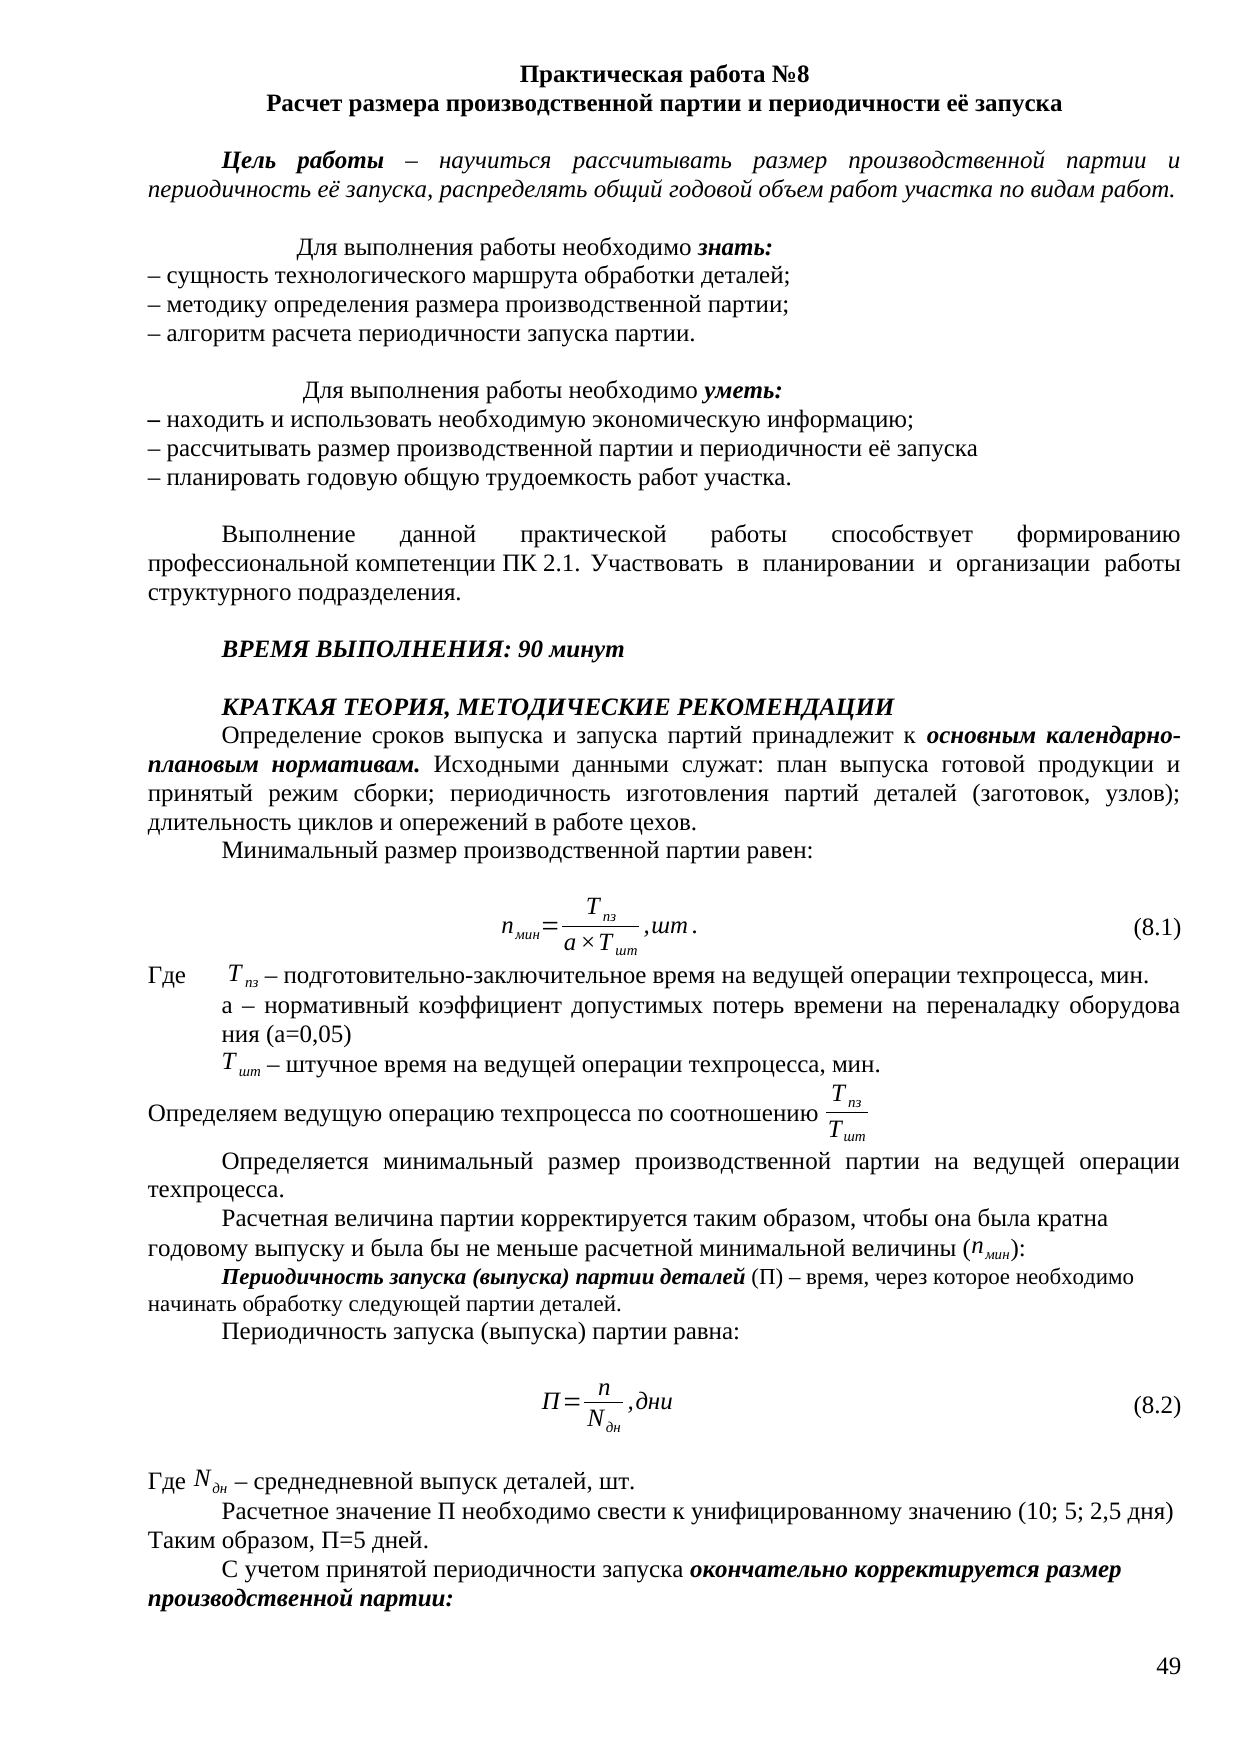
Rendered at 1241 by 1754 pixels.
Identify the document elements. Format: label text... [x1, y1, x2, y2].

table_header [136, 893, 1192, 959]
text – рассчитывать размер производственной партии и периодичности её запуска [148, 433, 1181, 462]
text Расчет размера производственной партии и периодичности её запуска [148, 88, 1181, 117]
text Периодичность запуска (выпуска) партии деталей (П) – время, через которое необходимо начинать обработку следующей партии деталей. [148, 1263, 1181, 1316]
text Таким образом, П=5 дней. [148, 1525, 1181, 1554]
text Определение сроков выпуска и запуска партий принадлежит к основным календарно-плановым нормативам. Исходными данными служат: план выпуска готовой продукции и принятый режим сборки; периодичность изготовления партий деталей (заготовок, узлов); длительность циклов и опережений в работе цехов. [148, 720, 1181, 835]
text Периодичность запуска (выпуска) партии равна: [148, 1316, 1181, 1345]
text а – нормативный коэффициент допустимых потерь времени на переналадку оборудова ния (а=0,05) [148, 991, 1181, 1048]
text Практическая работа №8 [148, 59, 1181, 88]
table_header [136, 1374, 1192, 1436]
text – алгоритм расчета периодичности запуска партии. [148, 318, 1181, 347]
text Определяем ведущую операцию техпроцесса по соотношению [148, 1079, 1181, 1146]
text Расчетная величина партии корректируется таким образом, чтобы она была кратна годовому выпуску и была бы не меньше расчетной минимальной величины (): [148, 1203, 1181, 1263]
text Выполнение данной практической работы способствует формированию профессиональной компетенции ПК 2.1. Участвовать в планировании и организации работы структурного подразделения. [148, 519, 1181, 605]
text С учетом принятой периодичности запуска окончательно корректируется размер производственной партии: [148, 1554, 1181, 1611]
text – штучное время на ведущей операции техпроцесса, мин. [222, 1048, 1181, 1079]
text – планировать годовую общую трудоемкость работ участка. [148, 462, 1181, 490]
text Определяется минимальный размер производственной партии на ведущей операции техпроцесса. [148, 1146, 1181, 1203]
text Цель работы – научиться рассчитывать размер производственной партии и периодичность её запуска, распределять общий годовой объем работ участка по видам работ. [148, 145, 1181, 203]
text Для выполнения работы необходимо знать: [223, 232, 1181, 260]
text Минимальный размер производственной партии равен: [148, 835, 1181, 864]
text Расчетное значение П необходимо свести к унифицированному значению (10; 5; 2,5 дня) [148, 1496, 1181, 1525]
text – методику определения размера производственной партии; [148, 289, 1181, 318]
text Где – подготовительно-заключительное время на ведущей операции техпроцесса, мин. [148, 959, 1181, 991]
text Для выполнения работы необходимо уметь: [223, 375, 1181, 404]
text – сущность технологического маршрута обработки деталей; [148, 260, 1181, 289]
text – находить и использовать необходимую экономическую информацию; [148, 404, 1181, 433]
text ВРЕМЯ ВЫПОЛНЕНИЯ: 90 минут [148, 634, 1181, 663]
text КРАТКАЯ ТЕОРИЯ, МЕТОДИЧЕСКИЕ РЕКОМЕНДАЦИИ [148, 692, 1181, 720]
text Где – среднедневной выпуск деталей, шт. [148, 1465, 1181, 1496]
